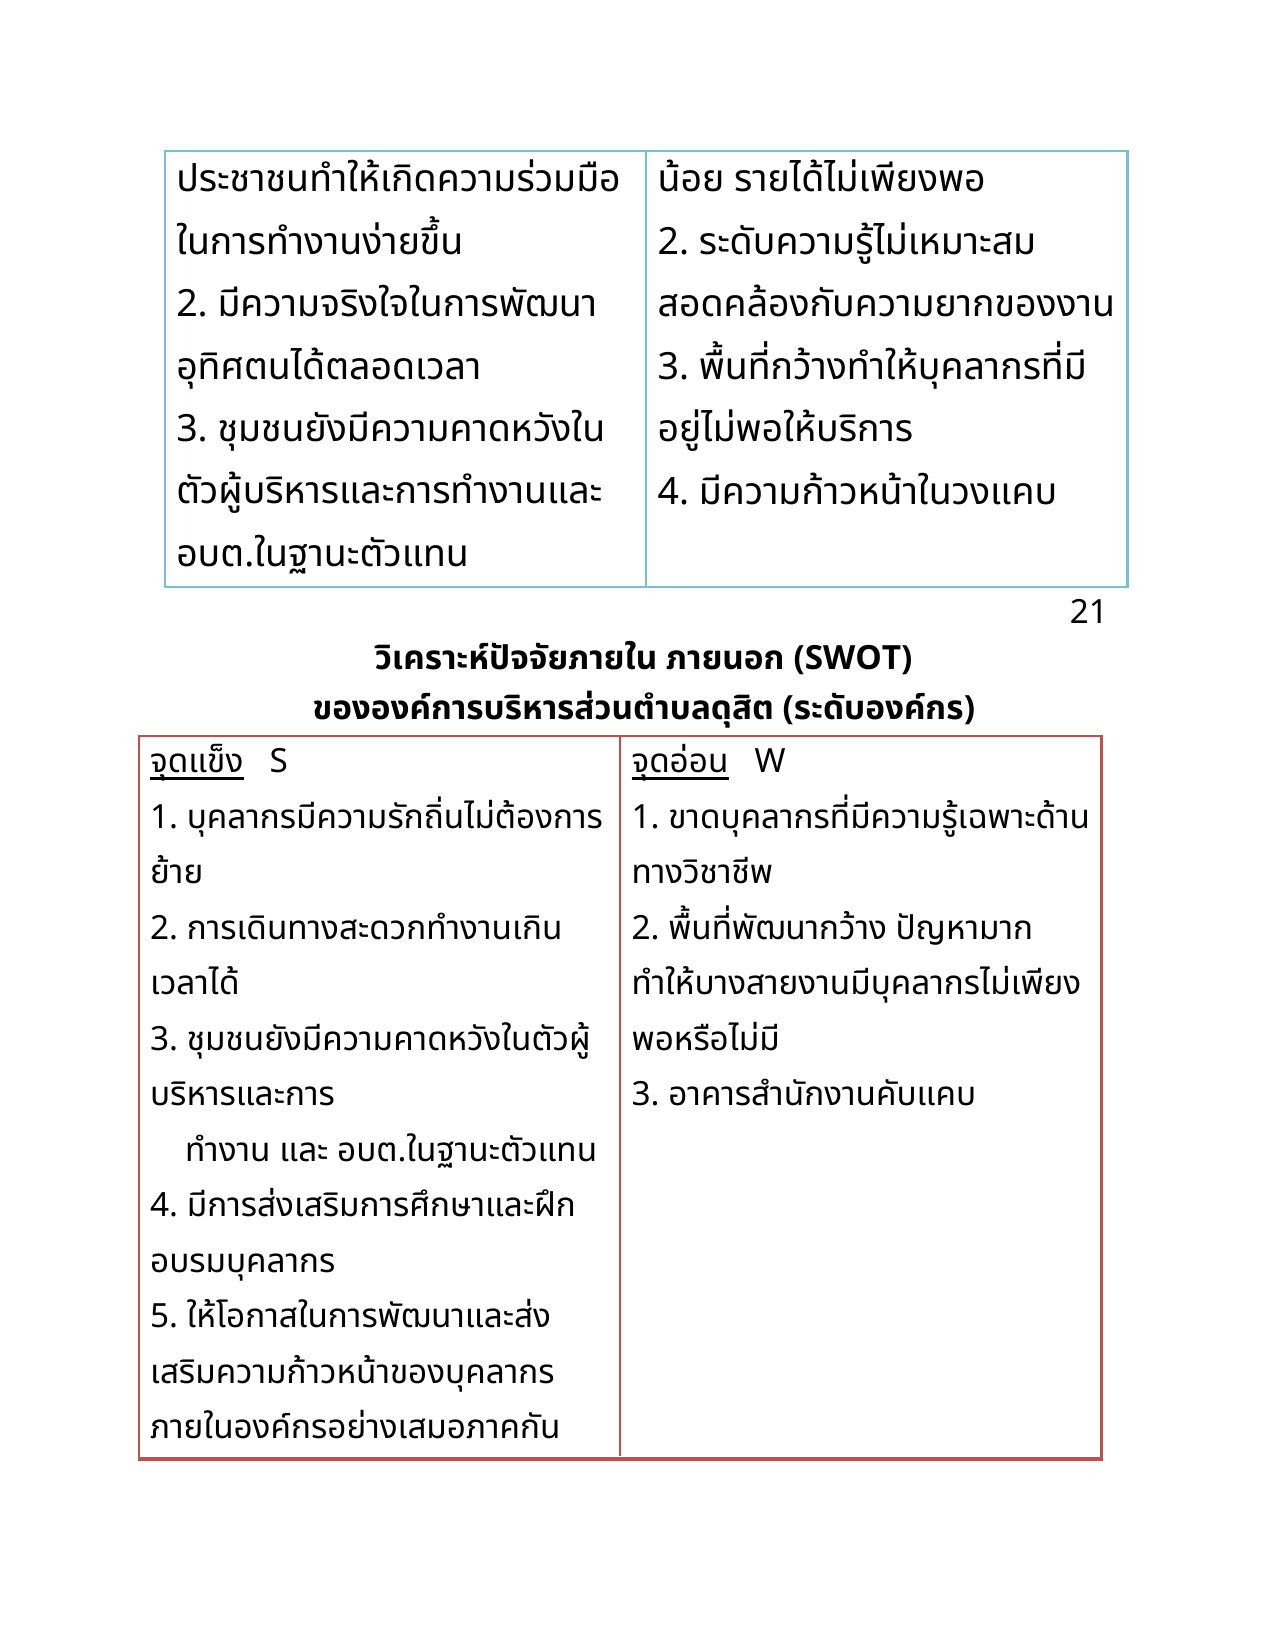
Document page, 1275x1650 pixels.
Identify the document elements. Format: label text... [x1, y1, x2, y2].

text วิเคราะห์ปัจจัยภายใน ภายนอก (SWOT) [179, 633, 1107, 684]
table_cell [166, 152, 645, 586]
text ขององค์การบริหารส่วนตำบลดุสิต (ระดับองค์กร) [179, 684, 1107, 735]
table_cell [647, 152, 1126, 586]
text 21 [179, 588, 1107, 633]
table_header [140, 737, 619, 1456]
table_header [621, 737, 1100, 1456]
